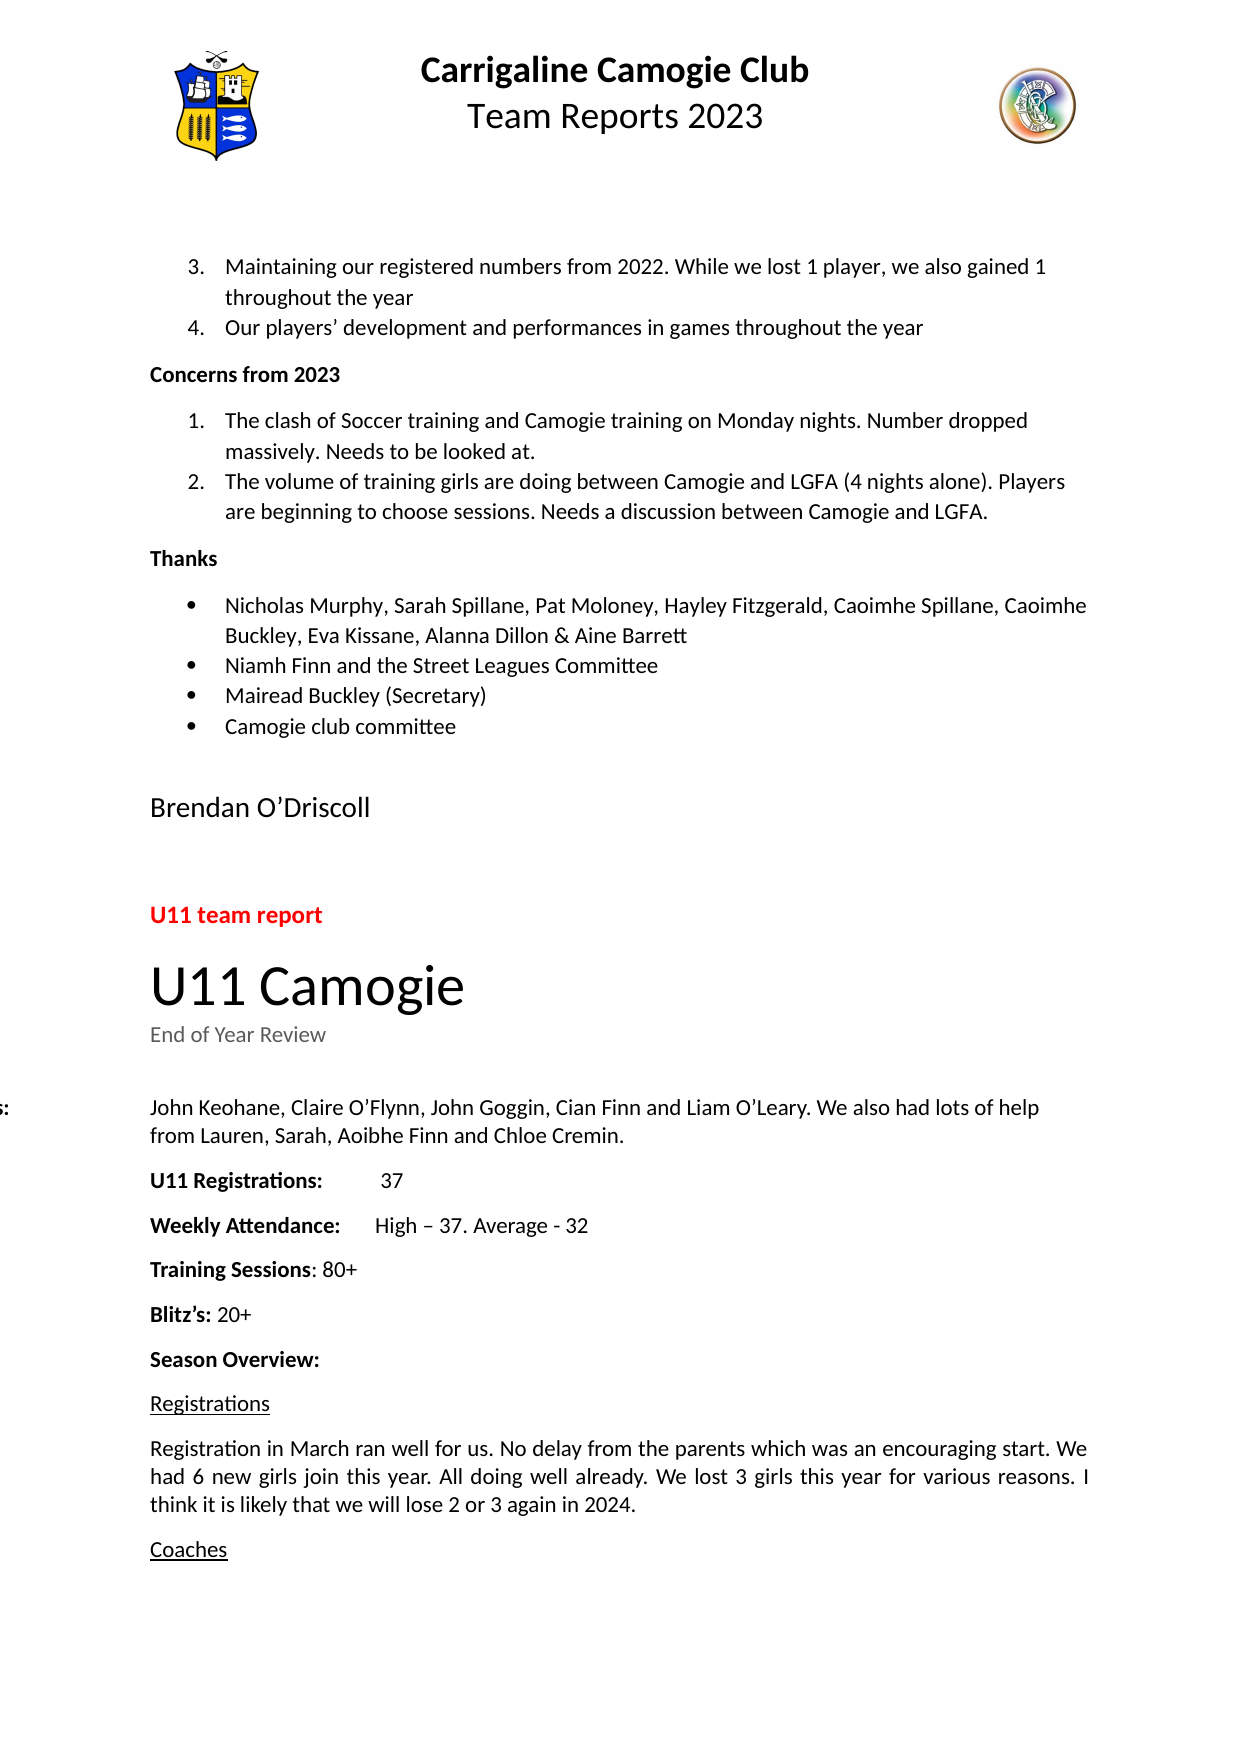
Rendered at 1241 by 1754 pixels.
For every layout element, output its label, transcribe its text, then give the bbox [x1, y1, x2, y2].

text End of Year Review [150, 1020, 1090, 1048]
picture [161, 51, 272, 161]
text U11 Camogie [150, 949, 1090, 1020]
list Nicholas Murphy, Sarah Spillane, Pat Moloney, Hayley Fitzgerald, Caoimhe Spillane, Caoimhe Buckley, Eva Kissane, Alanna Dillon & Aine Barrett [187, 591, 1090, 649]
list The clash of Soccer training and Camogie training on Monday nights. Number dropped massively. Needs to be looked at. [187, 407, 1090, 465]
picture [995, 64, 1079, 148]
list Camogie club committee [187, 712, 1090, 740]
list Maintaining our registered numbers from 2022. While we lost 1 player, we also gained 1 throughout the year [187, 252, 1090, 311]
list Our players’ development and performances in games throughout the year [187, 313, 1090, 341]
text Weekly Attendance: High – 37. Average - 32 [150, 1211, 1090, 1239]
text Concerns from 2023 [150, 360, 1090, 388]
text U11 team report [150, 899, 1090, 930]
text Coaches [150, 1535, 1090, 1563]
text Blitz’s: 20+ [150, 1300, 1090, 1328]
text Training Sessions: 80+ [150, 1256, 1090, 1283]
text Thanks [150, 544, 1090, 572]
list Niamh Finn and the Street Leagues Committee [187, 651, 1090, 679]
text Brendan O’Driscoll [150, 789, 1090, 824]
text Season Overview: [150, 1345, 1090, 1373]
list Mairead Buckley (Secretary) [187, 682, 1090, 710]
text Registration in March ran well for us. No delay from the parents which was an encouraging start. We had 6 new girls join this year. All doing well already. We lost 3 girls this year for various reasons. I think it is likely that we will lose 2 or 3 again in 2024. [150, 1434, 1090, 1518]
text U11 Registrations: 37 [150, 1166, 1090, 1194]
text Registrations [150, 1389, 1090, 1418]
text Coaches: John Keohane, Claire O’Flynn, John Goggin, Cian Finn and Liam O’Leary. We also had lots of help from Lauren, Sarah, Aoibhe Finn and Chloe Cremin. [0, 1093, 1090, 1149]
list The volume of training girls are doing between Camogie and LGFA (4 nights alone). Players are beginning to choose sessions. Needs a discussion between Camogie and LGFA. [187, 467, 1090, 525]
